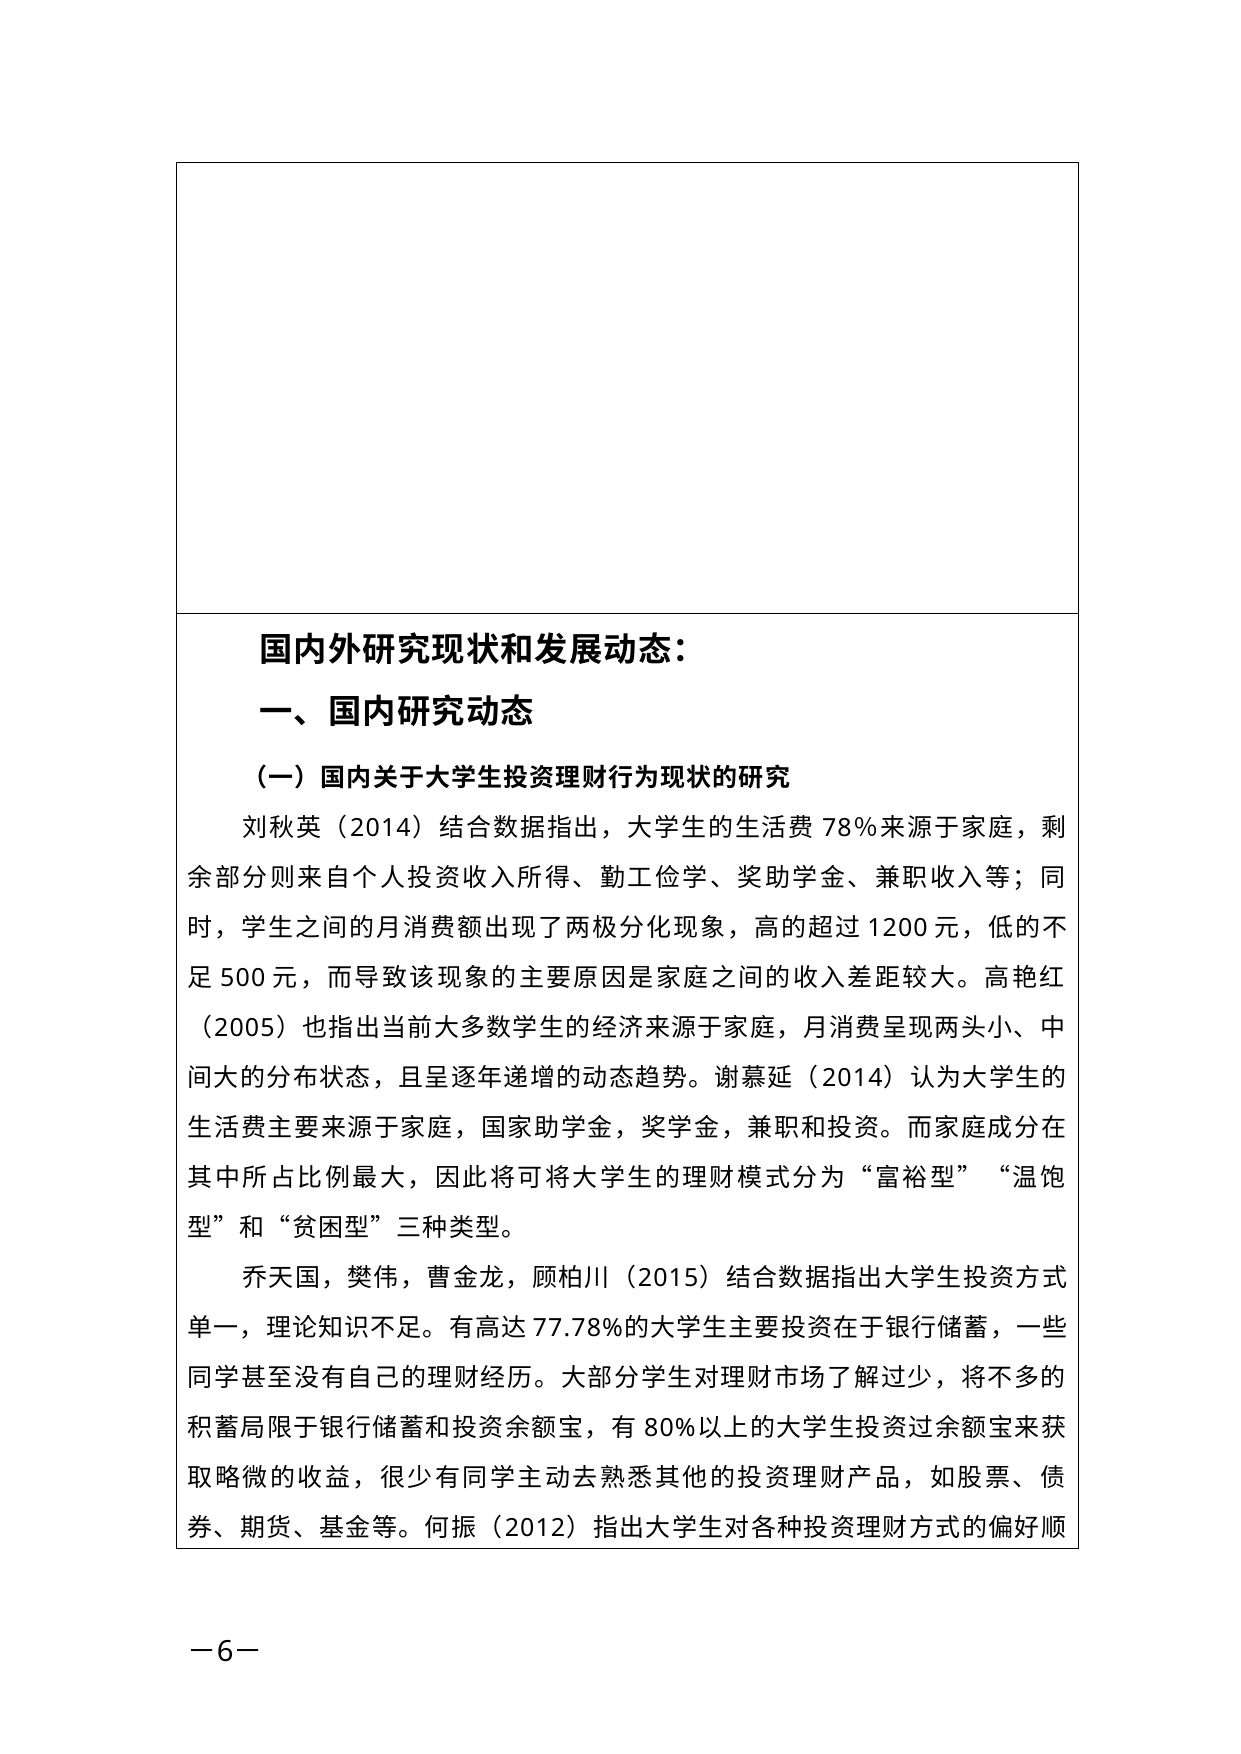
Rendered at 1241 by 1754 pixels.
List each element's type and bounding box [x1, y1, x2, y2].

table_cell [177, 163, 1078, 613]
table_cell [177, 614, 1078, 1547]
